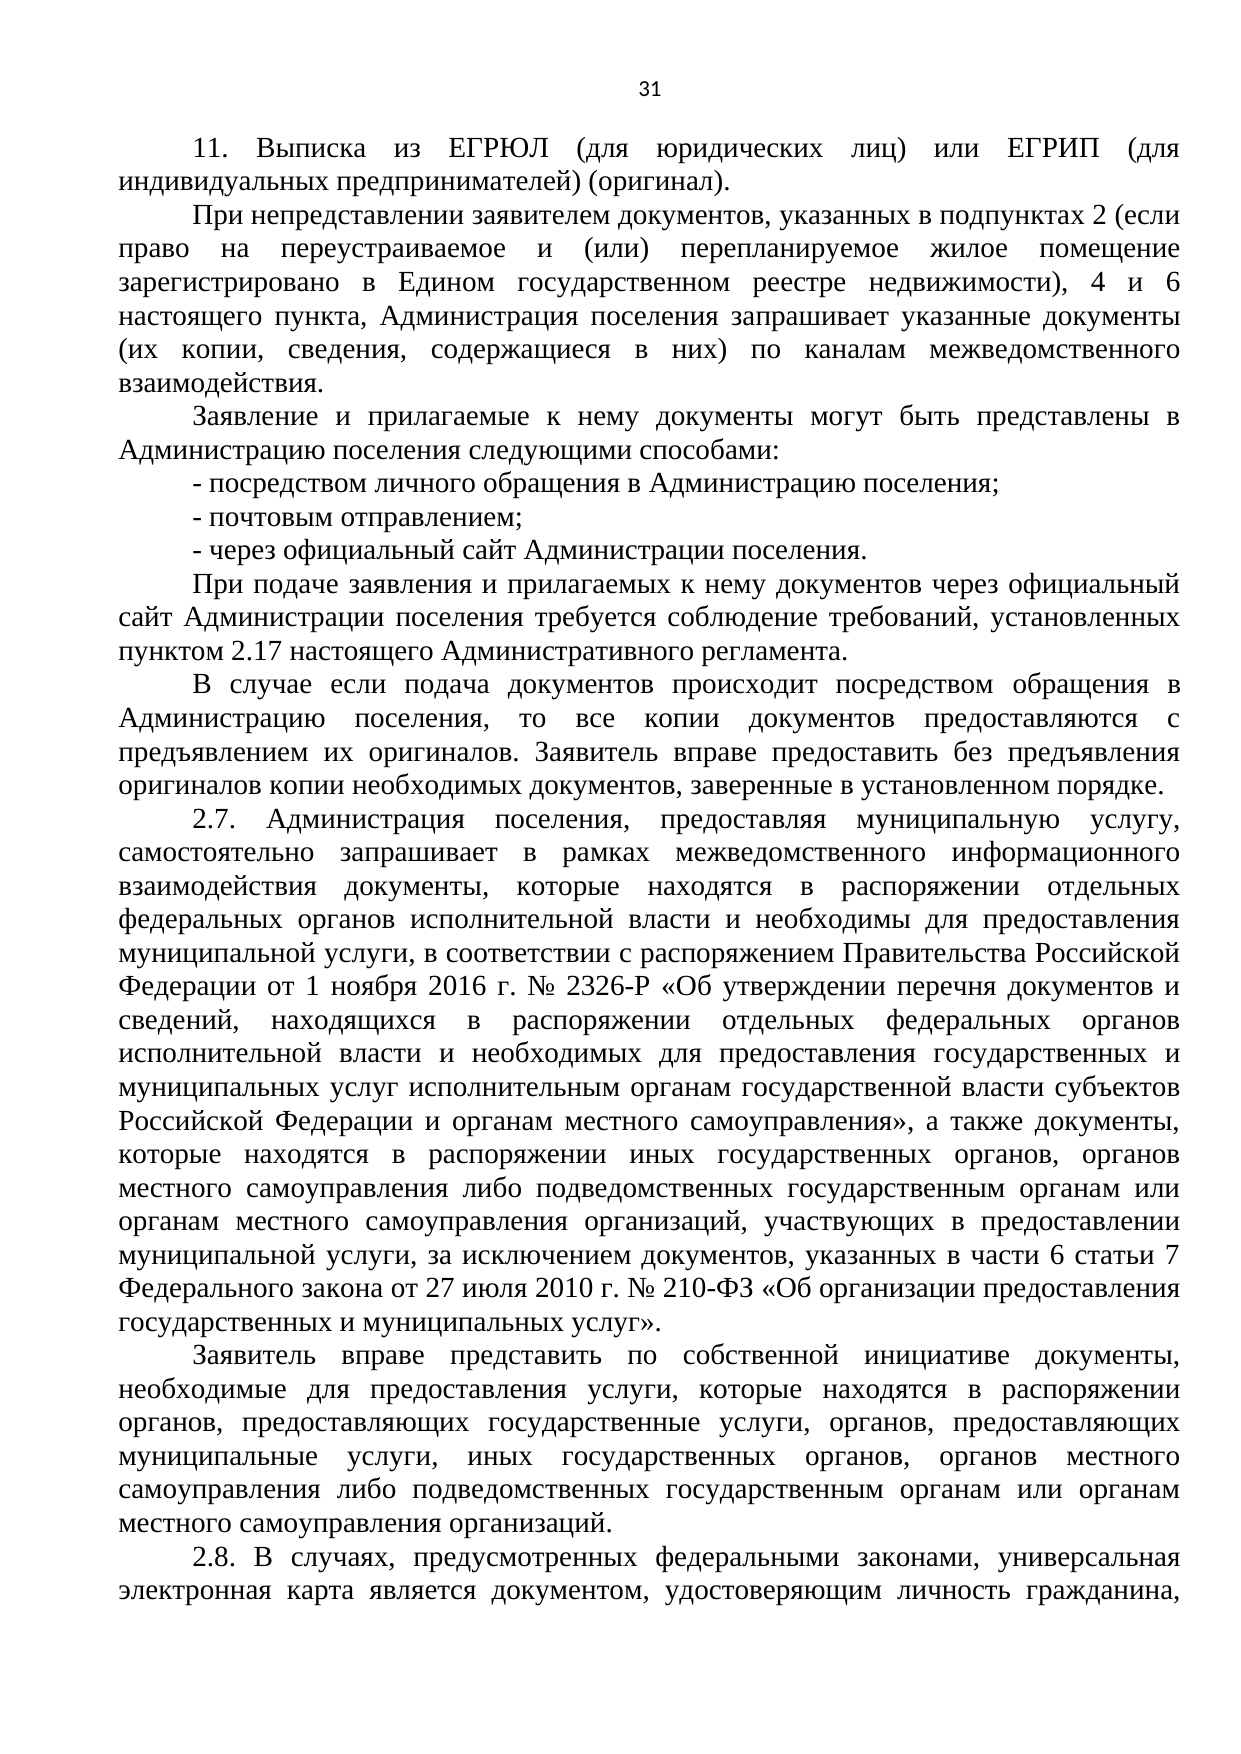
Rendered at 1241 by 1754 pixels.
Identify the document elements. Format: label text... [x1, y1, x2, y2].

text В случае если подача документов происходит посредством обращения в Администрацию поселения, то все копии документов предоставляются с предъявлением их оригиналов. Заявитель вправе предоставить без предъявления оригиналов копии необходимых документов, заверенные в установленном порядке. [118, 667, 1181, 801]
text - посредством личного обращения в Администрацию поселения; [118, 465, 1181, 499]
text Заявление и прилагаемые к нему документы могут быть представлены в Администрацию поселения следующими способами: [118, 398, 1181, 465]
text 2.7. Администрация поселения, предоставляя муниципальную услугу, самостоятельно запрашивает в рамках межведомственного информационного взаимодействия документы, которые находятся в распоряжении отдельных федеральных органов исполнительной власти и необходимы для предоставления муниципальной услуги, в соответствии с распоряжением Правительства Российской Федерации от 1 ноября 2016 г. № 2326-Р «Об утверждении перечня документов и сведений, находящихся в распоряжении отдельных федеральных органов исполнительной власти и необходимых для предоставления государственных и муниципальных услуг исполнительным органам государственной власти субъектов Российской Федерации и органам местного самоуправления», а также документы, которые находятся в распоряжении иных государственных органов, органов местного самоуправления либо подведомственных государственным органам или органам местного самоуправления организаций, участвующих в предоставлении муниципальной услуги, за исключением документов, указанных в части 6 статьи 7 Федерального закона от 27 июля 2010 г. № 210-ФЗ «Об организации предоставления государственных и муниципальных услуг». [118, 801, 1181, 1337]
text Заявитель вправе представить по собственной инициативе документы, необходимые для предоставления услуги, которые находятся в распоряжении органов, предоставляющих государственные услуги, органов, предоставляющих муниципальные услуги, иных государственных органов, органов местного самоуправления либо подведомственных государственным органам или органам местного самоуправления организаций. [118, 1337, 1181, 1539]
text При подаче заявления и прилагаемых к нему документов через официальный сайт Администрации поселения требуется соблюдение требований, установленных пунктом 2.17 настоящего Административного регламента. [118, 566, 1181, 667]
text При непредставлении заявителем документов, указанных в подпунктах 2 (если право на переустраиваемое и (или) перепланируемое жилое помещение зарегистрировано в Едином государственном реестре недвижимости), 4 и 6 настоящего пункта, Администрация поселения запрашивает указанные документы (их копии, сведения, содержащиеся в них) по каналам межведомственного взаимодействия. [118, 197, 1181, 398]
text 11. Выписка из ЕГРЮЛ (для юридических лиц) или ЕГРИП (для индивидуальных предпринимателей) (оригинал). [118, 130, 1181, 197]
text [118, 1539, 1181, 1606]
text - через официальный сайт Администрации поселения. [118, 532, 1181, 566]
text - почтовым отправлением; [118, 499, 1181, 532]
